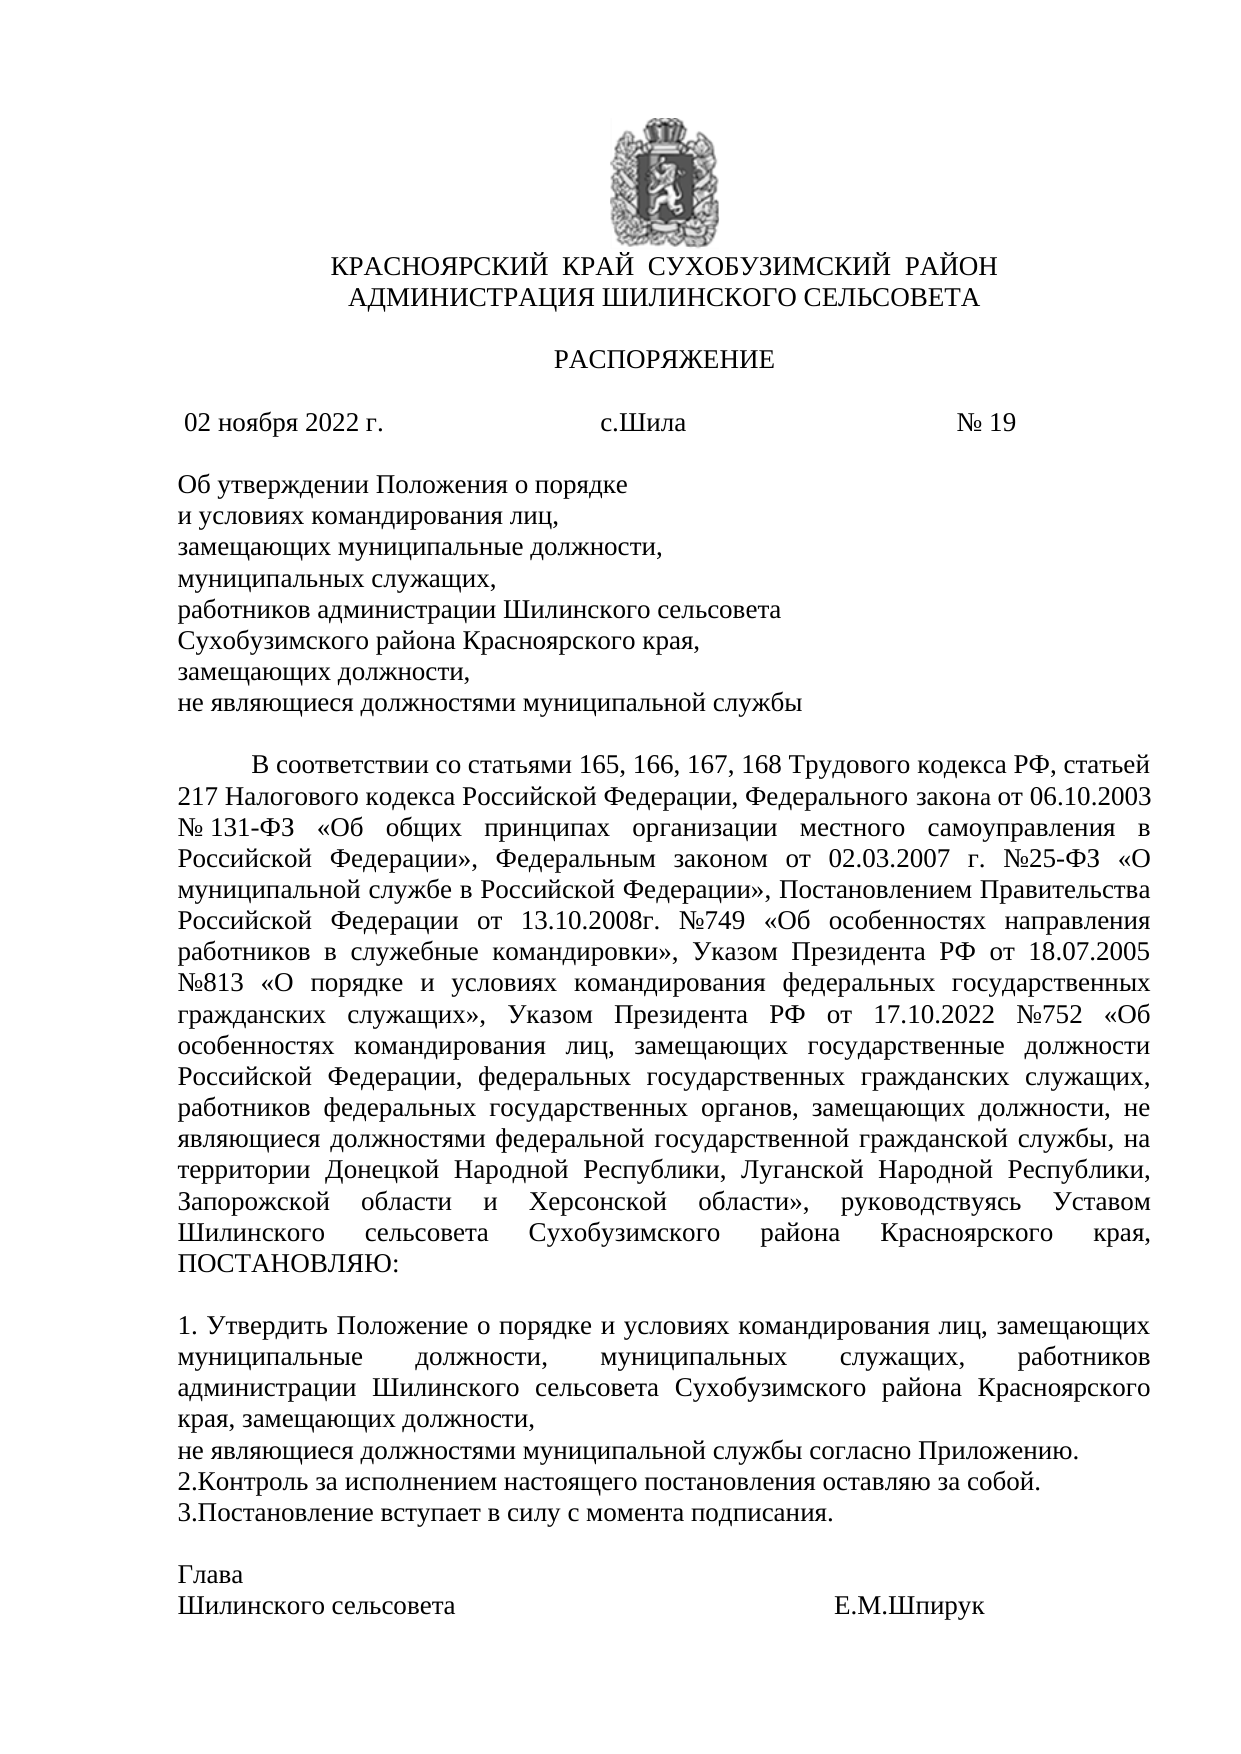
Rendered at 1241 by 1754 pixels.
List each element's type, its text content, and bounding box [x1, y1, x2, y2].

text не являющиеся должностями муниципальной службы согласно Приложению. [177, 1434, 1152, 1465]
picture [609, 118, 720, 251]
text АДМИНИСТРАЦИЯ ШИЛИНСКОГО СЕЛЬСОВЕТА [177, 281, 1152, 312]
text Об утверждении Положения о порядке [177, 468, 1152, 499]
text работников администрации Шилинского сельсовета [177, 593, 1152, 624]
text Шилинского сельсовета Е.М.Шпирук [177, 1589, 1152, 1621]
text не являющиеся должностями муниципальной службы [177, 686, 1152, 717]
text и условиях командирования лиц, [177, 499, 1152, 531]
text 2.Контроль за исполнением настоящего постановления оставляю за собой. [177, 1465, 1152, 1496]
text 02 ноября 2022 г. с.Шила № 19 [177, 406, 1152, 437]
text РАСПОРЯЖЕНИЕ [177, 344, 1152, 375]
text Глава [177, 1558, 1152, 1589]
text замещающих должности, [177, 655, 1152, 686]
text муниципальных служащих, [177, 562, 1152, 593]
text замещающих муниципальные должности, [177, 531, 1152, 562]
text В соответствии со статьями 165, 166, 167, 168 Трудового кодекса РФ, статьей 217 Налогового кодекса Российской Федерации, Федерального закона от 06.10.2003 № 131-ФЗ «Об общих принципах организации местного самоуправления в Российской Федерации», Федеральным законом от 02.03.2007 г. №25-ФЗ «О муниципальной службе в Российской Федерации», Постановлением Правительства Российской Федерации от 13.10.2008г. №749 «Об особенностях направления работников в служебные командировки», Указом Президента РФ от 18.07.2005 №813 «О порядке и условиях командирования федеральных государственных гражданских служащих», Указом Президента РФ от 17.10.2022 №752 «Об особенностях командирования лиц, замещающих государственные должности Российской Федерации, федеральных государственных гражданских служащих, работников федеральных государственных органов, замещающих должности, не являющиеся должностями федеральной государственной гражданской службы, на территории Донецкой Народной Республики, Луганской Народной Республики, Запорожской области и Херсонской области», руководствуясь Уставом Шилинского сельсовета Сухобузимского района Красноярского края, ПОСТАНОВЛЯЮ: [177, 748, 1152, 1278]
text 3.Постановление вступает в силу с момента подписания. [177, 1496, 1152, 1527]
text Сухобузимского района Красноярского края, [177, 624, 1152, 655]
text 1. Утвердить Положение о порядке и условиях командирования лиц, замещающих муниципальные должности, муниципальных служащих, работников администрации Шилинского сельсовета Сухобузимского района Красноярского края, замещающих должности, [177, 1309, 1152, 1434]
text КРАСНОЯРСКИЙ КРАЙ СУХОБУЗИМСКИЙ РАЙОН [177, 250, 1152, 281]
